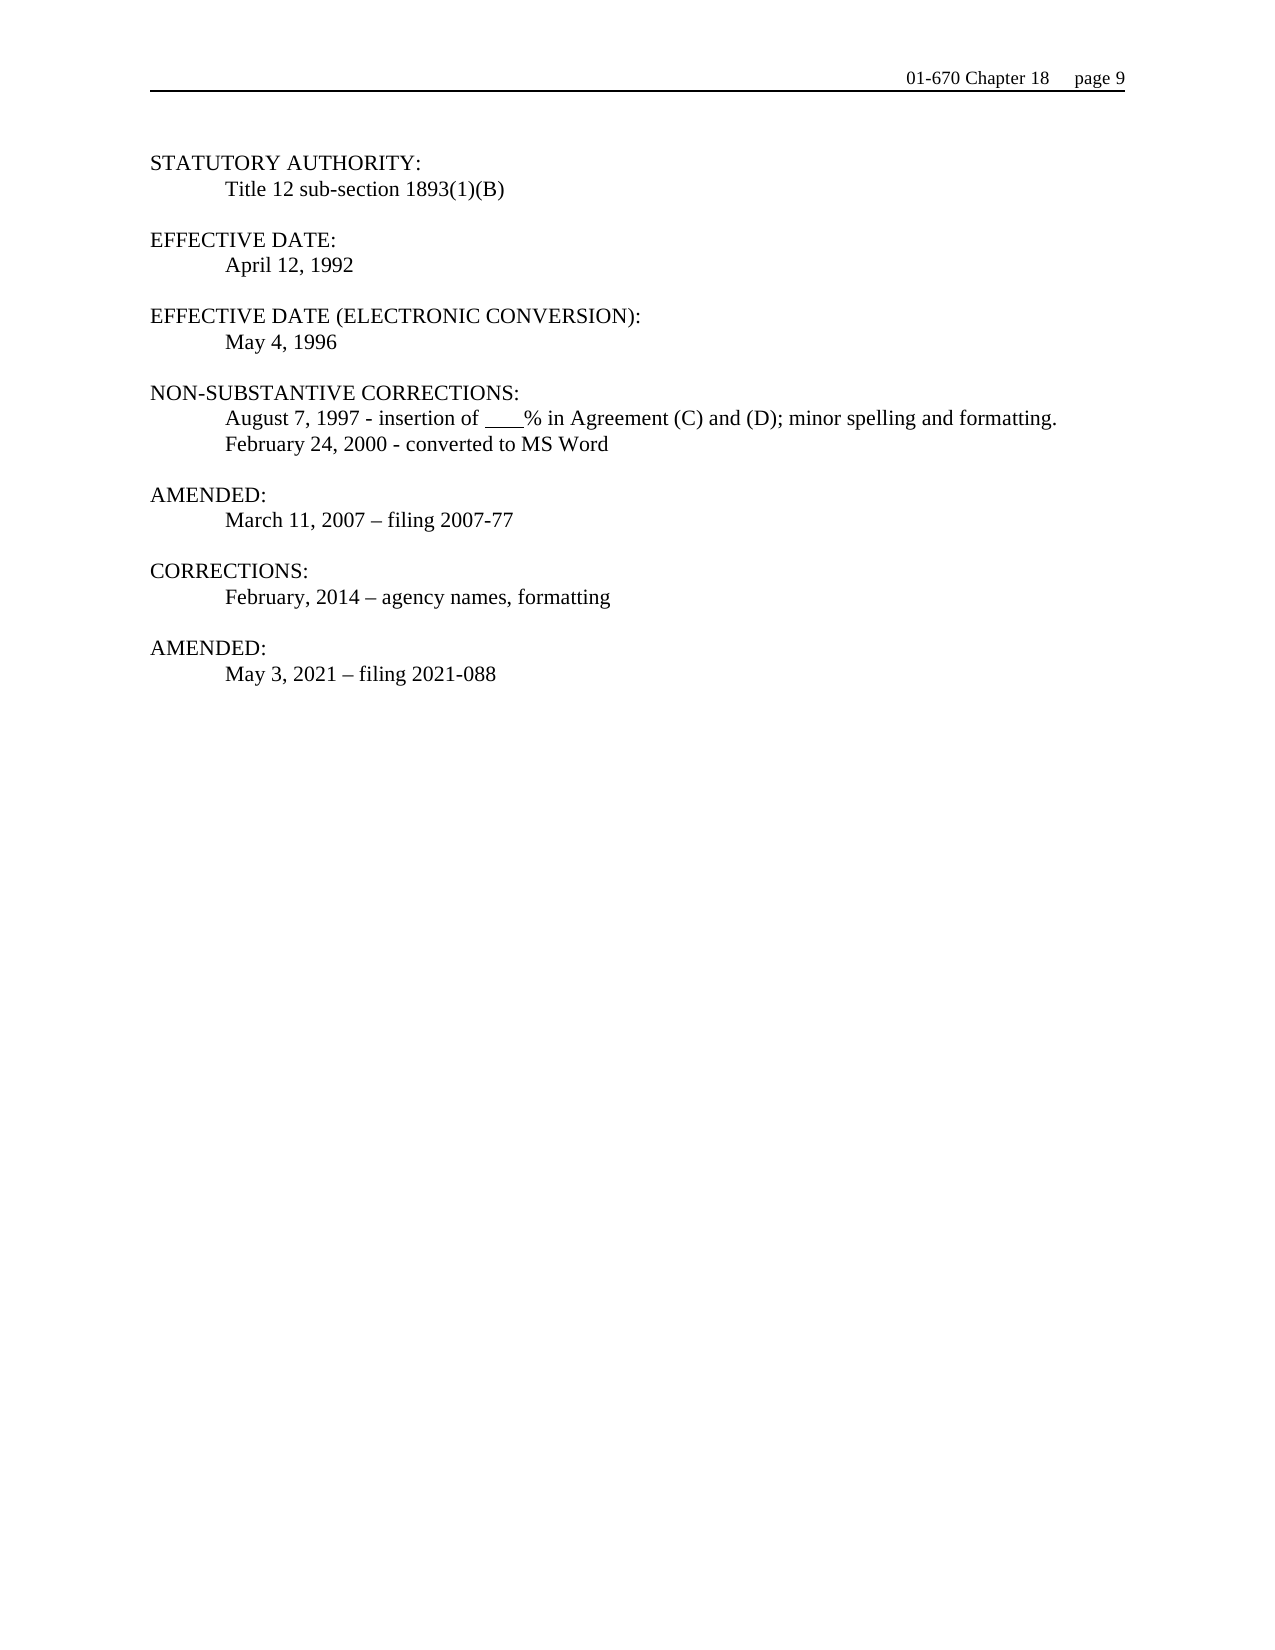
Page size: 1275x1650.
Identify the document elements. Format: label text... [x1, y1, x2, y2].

text - converted to MS Word [150, 431, 1125, 456]
text May 3, 2021 – filing 2021-088 [150, 660, 1125, 686]
text STATUTORY AUTHORITY: [150, 150, 1125, 176]
text AMENDED: [150, 482, 1125, 507]
text - insertion of % in Agreement (C) and (D); minor spelling and formatting. [150, 405, 1125, 431]
text EFFECTIVE DATE: [150, 227, 1125, 252]
text NON-SUBSTANTIVE CORRECTIONS: [150, 380, 1125, 405]
text – filing 2007-77 [150, 507, 1125, 533]
text February, 2014 – agency names, formatting [150, 584, 1125, 609]
text Title 12 sub-section 1893(1)(B) [150, 176, 1125, 201]
text CORRECTIONS: [150, 558, 1125, 584]
text EFFECTIVE DATE (ELECTRONIC CONVERSION): [150, 303, 1125, 329]
text AMENDED: [150, 635, 1125, 660]
